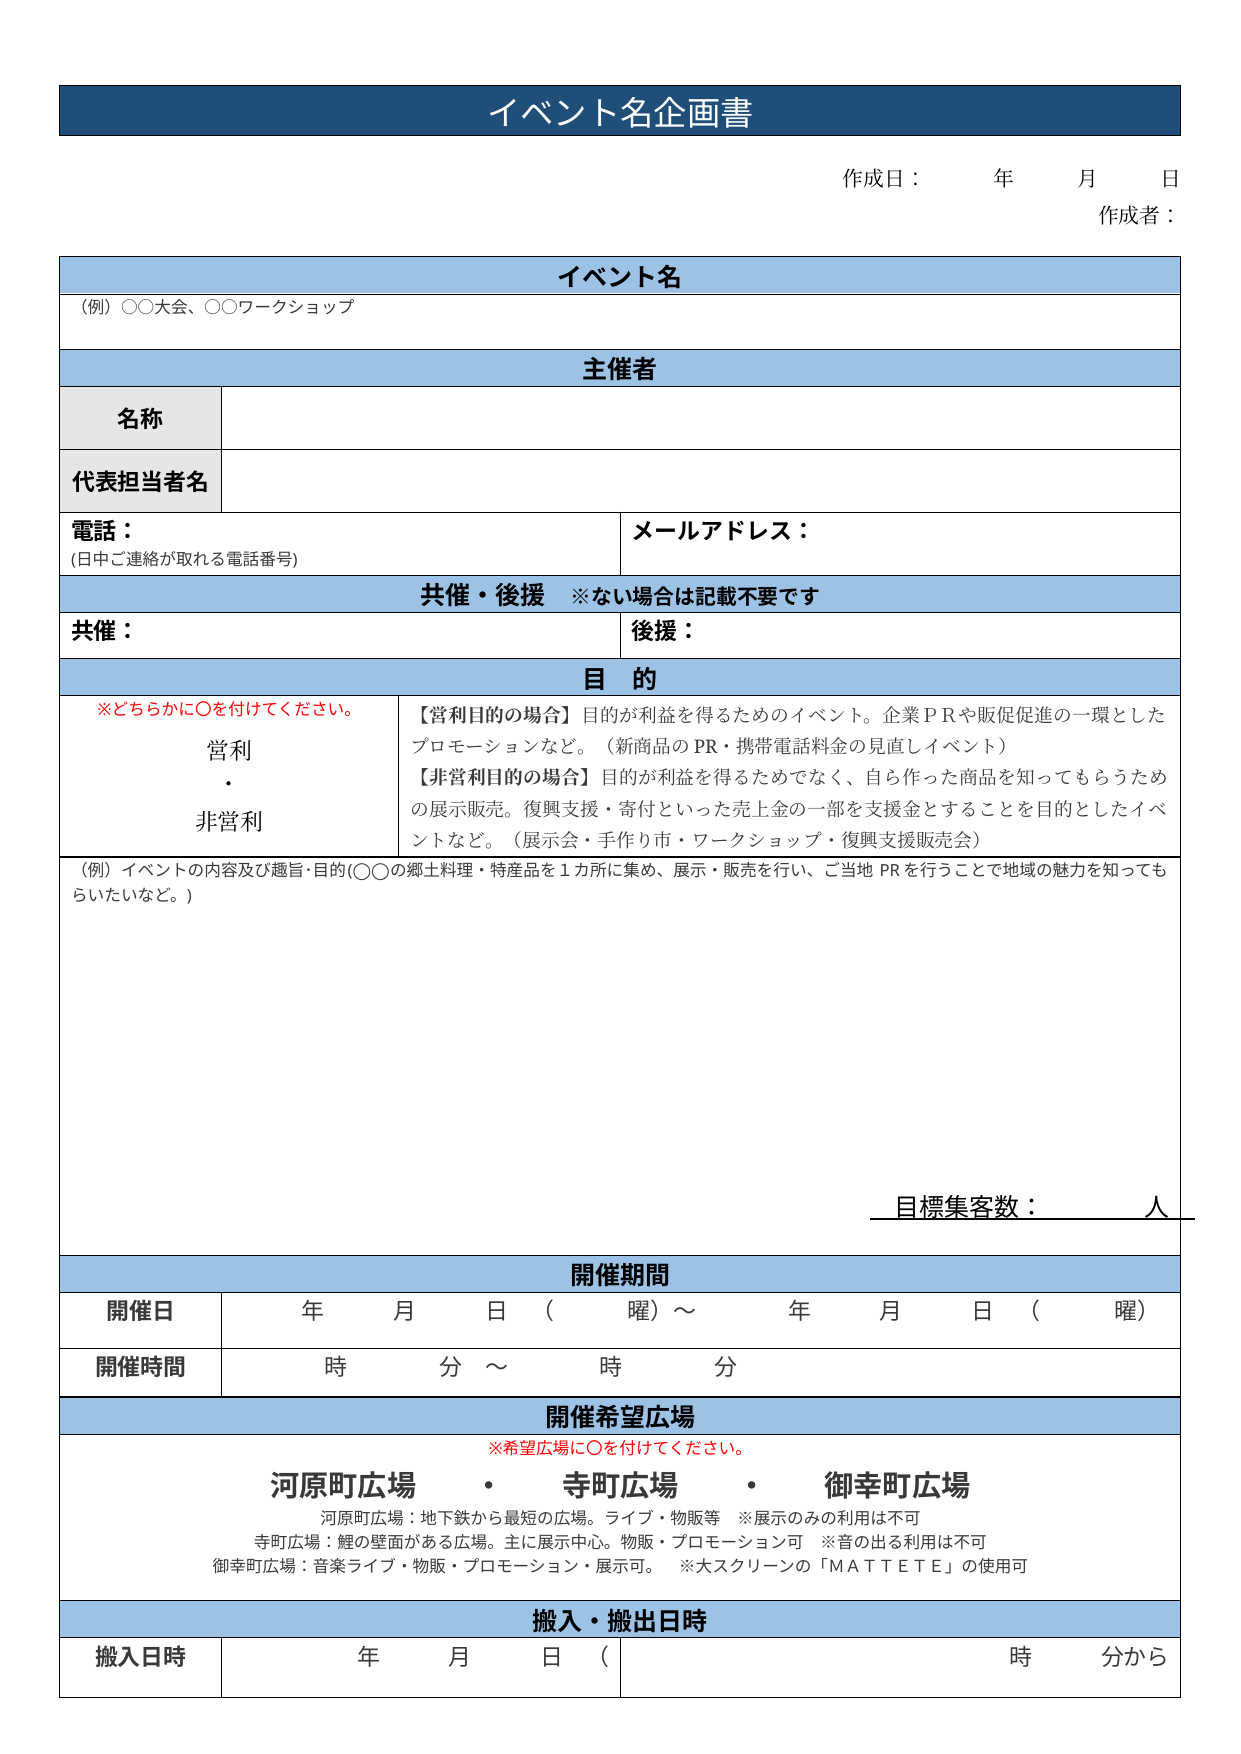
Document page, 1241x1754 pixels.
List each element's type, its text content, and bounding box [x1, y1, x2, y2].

table_cell 年 月 日 （ 曜）～ 年 月 日 （ 曜） [222, 1293, 1180, 1348]
table_cell （例）イベントの内容及び趣旨･目的(◯◯の郷土料理・特産品を１カ所に集め、展示・販売を行い、ご当地PRを行うことで地域の魅力を知ってもらいたいなど。) 目標集客数： 人 [60, 858, 1180, 1255]
table_cell 開催希望広場 [60, 1398, 1180, 1434]
table_cell 【営利目的の場合】目的が利益を得るためのイベント。企業ＰＲや販促促進の一環としたプロモーションなど。（新商品のPR・携帯電話料金の見直しイベント） 【非営利目的の場合】目的が利益を得るためでなく、自ら作った商品を知ってもらうための展示販売。復興支援・寄付といった売上金の一部を支援金とすることを目的としたイベントなど。（展示会・手作り市・ワークショップ・復興支援販売会） [399, 696, 1180, 856]
table_cell 後援： [621, 613, 1180, 658]
table_cell 電話： (日中ご連絡が取れる電話番号) [60, 513, 620, 575]
table_cell 共催・後援 ※ない場合は記載不要です [60, 576, 1180, 612]
table_header イベント名企画書 [60, 86, 1180, 135]
table_cell 搬入・搬出日時 [60, 1601, 1180, 1637]
table_cell 共催： [60, 613, 620, 658]
table_header イベント名 [60, 257, 1180, 293]
table_cell [222, 450, 1180, 512]
text 作成者： [59, 196, 1181, 233]
table_cell 開催日 [60, 1293, 221, 1348]
table_cell 時 分から [621, 1638, 1180, 1697]
table_cell [222, 387, 1180, 449]
table_cell 開催時間 [60, 1349, 221, 1396]
table_cell 開催期間 [60, 1256, 1180, 1292]
table_cell （例）○○大会、○○ワークショップ [60, 295, 1180, 348]
table_cell 時 分 ～ 時 分 [222, 1349, 1180, 1396]
table_cell 目 的 [60, 659, 1180, 695]
table_cell 名称 [60, 387, 221, 449]
table_cell 搬入日時 [60, 1638, 221, 1697]
table_cell 代表担当者名 [60, 450, 221, 512]
table_cell 年 月 日 （ 曜） [222, 1638, 620, 1697]
table_cell メールアドレス： [621, 513, 1180, 575]
table_cell ※希望広場に〇を付けてください。 河原町広場 ・ 寺町広場 ・ 御幸町広場 河原町広場：地下鉄から最短の広場。ライブ・物販等 ※展示のみの利用は不可 寺町広場：鯉の壁面がある広場。主に展示中心。物販・プロモーション可 ※音の出る利用は不可 御幸町広場：音楽ライブ・物販・プロモーション・展示可。 ※大スクリーンの「ＭＡＴＴＥＴＥ」の使用可 [60, 1435, 1180, 1600]
table_cell 主催者 [60, 350, 1180, 386]
table_cell ※どちらかに〇を付けてください。 営利 ・ 非営利 [60, 696, 398, 856]
text 作成日： 年 月 日 [59, 158, 1181, 196]
